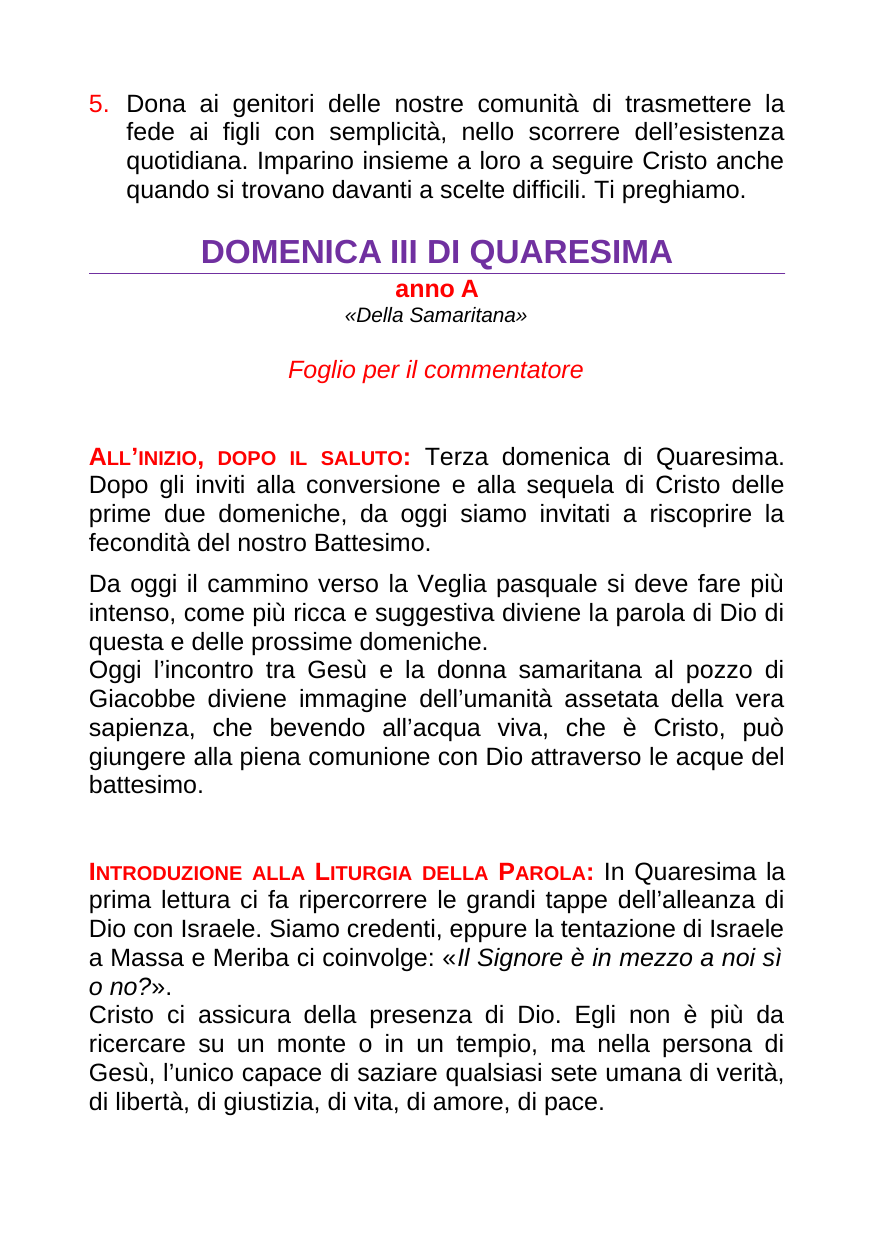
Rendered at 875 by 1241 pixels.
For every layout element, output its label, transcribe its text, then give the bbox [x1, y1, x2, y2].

text Foglio per il commentatore [89, 355, 785, 384]
list Dona ai genitori delle nostre comunità di trasmettere la fede ai figli con semplicità, nello scorrere dell’esistenza quotidiana. Imparino insieme a loro a seguire Cristo anche quando si trovano davanti a scelte difficili. Ti preghiamo. [89, 89, 785, 204]
text Oggi l’incontro tra Gesù e la donna samaritana al pozzo di Giacobbe diviene immagine dell’umanità assetata della vera sapienza, che bevendo all’acqua viva, che è Cristo, può giungere alla piena comunione con Dio attraverso le acque del battesimo. [89, 655, 785, 799]
text All’inizio, dopo il saluto: Terza domenica di Quaresima. Dopo gli inviti alla conversione e alla sequela di Cristo delle prime due domeniche, da oggi siamo invitati a riscoprire la fecondità del nostro Battesimo. [89, 442, 785, 557]
text Cristo ci assicura della presenza di Dio. Egli non è più da ricercare su un monte o in un tempio, ma nella persona di Gesù, l’unico capace di saziare qualsiasi sete umana di verità, di libertà, di giustizia, di vita, di amore, di pace. [89, 1000, 785, 1115]
text Da oggi il cammino verso la Veglia pasquale si deve fare più intenso, come più ricca e suggestiva diviene la parola di Dio di questa e delle prossime domeniche. [89, 569, 785, 655]
subtitle anno A [89, 274, 785, 303]
text «Della Samaritana» [89, 303, 785, 327]
text Introduzione alla Liturgia della Parola: In Quaresima la prima lettura ci fa ripercorrere le grandi tappe dell’alleanza di Dio con Israele. Siamo credenti, eppure la tentazione di Israele a Massa e Meriba ci coinvolge: «Il Signore è in mezzo a noi sì o no?». [89, 857, 785, 1000]
subtitle DOMENICA III DI QUARESIMA [89, 232, 785, 273]
